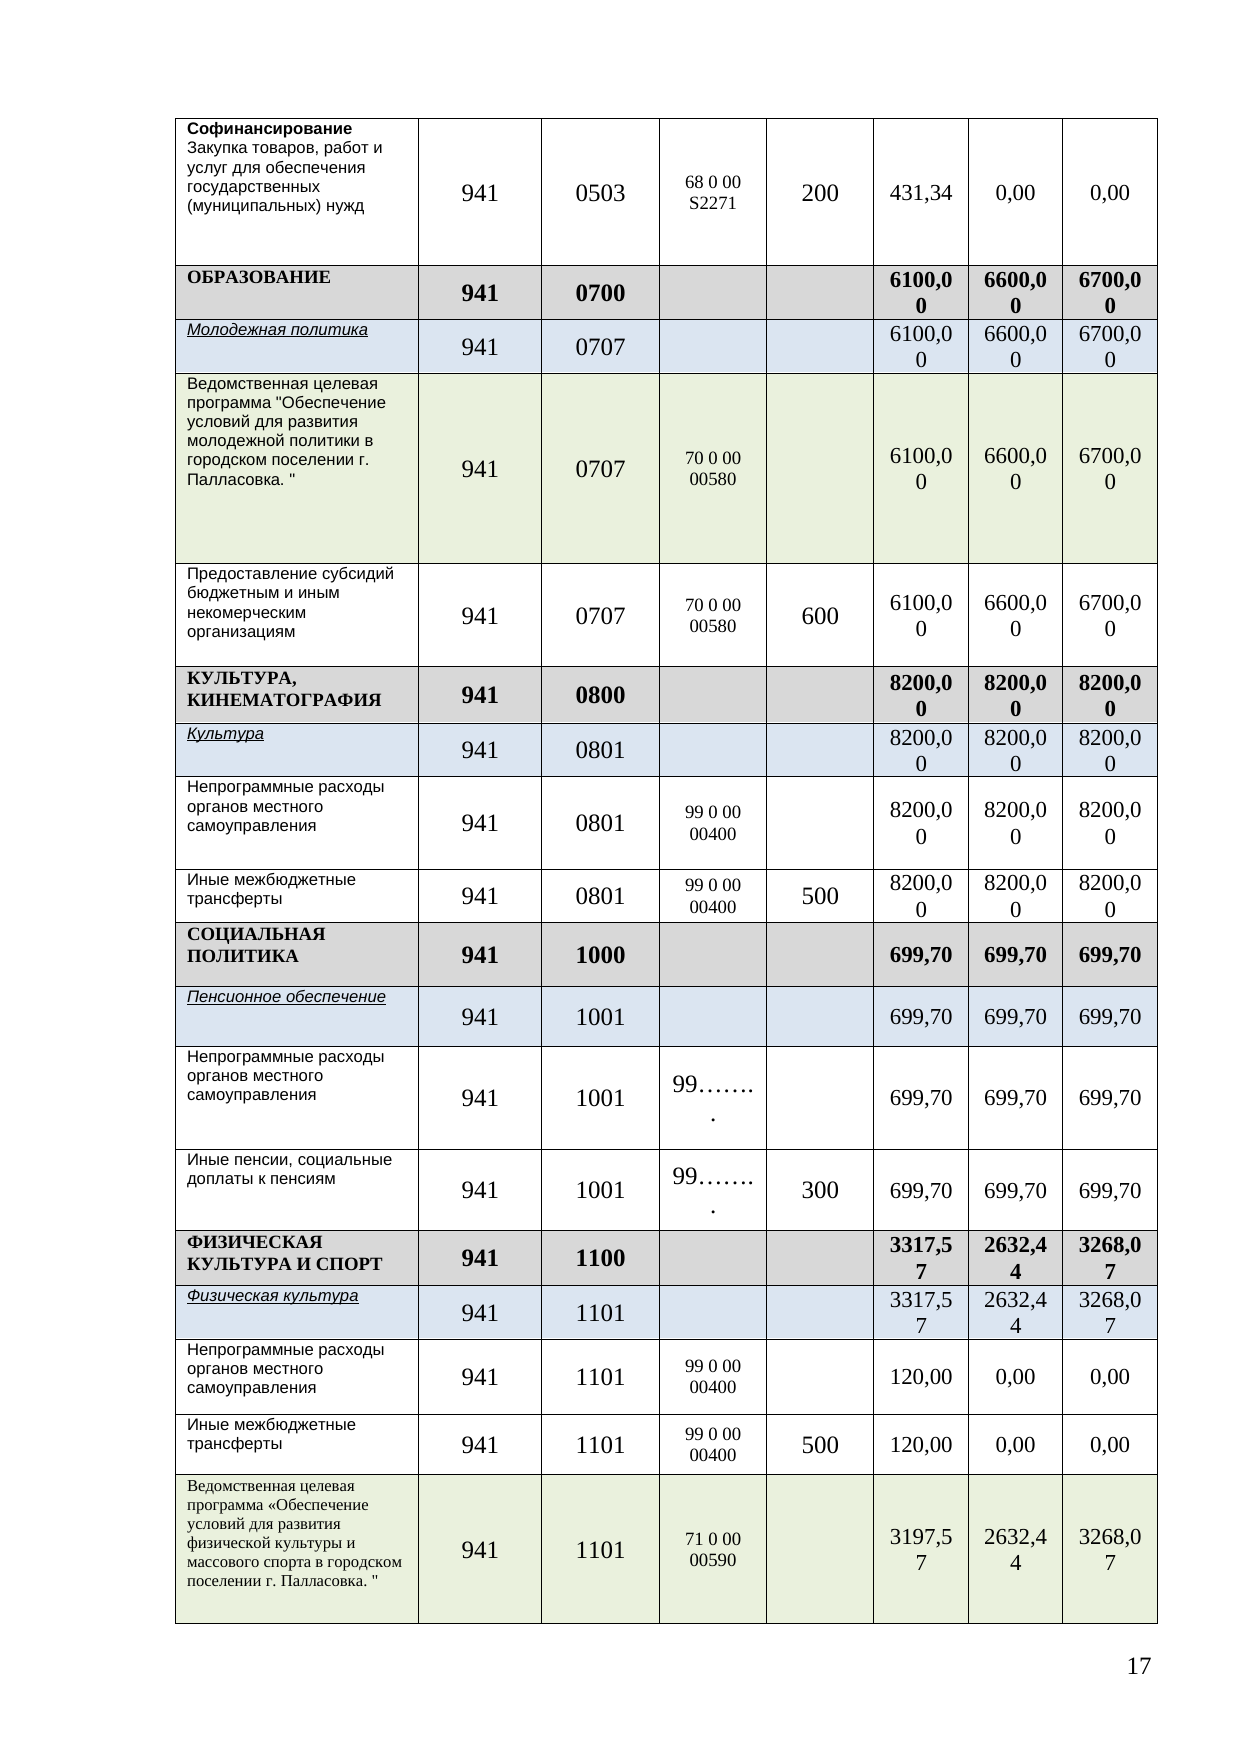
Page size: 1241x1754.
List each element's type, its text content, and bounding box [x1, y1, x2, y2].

table_cell 2632,44 [969, 1286, 1062, 1338]
table_cell 6700,00 [1063, 564, 1157, 666]
table_cell 8200,00 [969, 667, 1062, 722]
table_cell 1001 [542, 987, 659, 1046]
table_cell 1101 [542, 1475, 659, 1623]
table_cell 8200,00 [969, 724, 1062, 776]
table_cell 8200,00 [1063, 777, 1157, 868]
table_cell 0801 [542, 777, 659, 868]
table_cell 8200,00 [1063, 870, 1157, 922]
table_cell [767, 320, 873, 372]
table_cell 3268,07 [1063, 1231, 1157, 1285]
table_cell [767, 1286, 873, 1338]
table_cell 68 0 00 S2271 [660, 119, 766, 265]
table_cell 941 [419, 923, 541, 986]
table_cell [767, 923, 873, 986]
table_cell 699,70 [1063, 987, 1157, 1046]
table_cell 6100,00 [874, 374, 968, 563]
table_cell Пенсионное обеспечение [176, 987, 418, 1046]
table_cell 941 [419, 724, 541, 776]
table_cell 99…….. [660, 1150, 766, 1230]
table_cell 3268,07 [1063, 1286, 1157, 1338]
table_cell 6100,00 [874, 320, 968, 372]
table_cell 1000 [542, 923, 659, 986]
table_cell 0801 [542, 870, 659, 922]
table_cell 8200,00 [874, 724, 968, 776]
table_cell 3268,07 [1063, 1475, 1157, 1623]
table_cell Иные межбюджетные трансферты [176, 1415, 418, 1474]
table_cell 1100 [542, 1231, 659, 1285]
table_cell [767, 724, 873, 776]
table_cell 300 [767, 1150, 873, 1230]
table_cell 6600,00 [969, 564, 1062, 666]
table_cell 941 [419, 870, 541, 922]
table_cell 941 [419, 1047, 541, 1149]
table_cell [660, 1286, 766, 1338]
table_cell 941 [419, 266, 541, 319]
table_cell 431,34 [874, 119, 968, 265]
table_cell 0,00 [1063, 119, 1157, 265]
table_cell 941 [419, 1231, 541, 1285]
table_cell 600 [767, 564, 873, 666]
table_cell 699,70 [874, 923, 968, 986]
table_cell Непрограммные расходы органов местного самоуправления [176, 777, 418, 868]
table_cell 941 [419, 1286, 541, 1338]
table_cell 120,00 [874, 1415, 968, 1474]
table_cell [767, 1047, 873, 1149]
table_cell 6600,00 [969, 320, 1062, 372]
table_cell 699,70 [1063, 923, 1157, 986]
table_cell [767, 1475, 873, 1623]
table_cell [767, 667, 873, 722]
table_cell 500 [767, 1415, 873, 1474]
table_cell 941 [419, 777, 541, 868]
table_cell 0,00 [1063, 1415, 1157, 1474]
table_cell 200 [767, 119, 873, 265]
table_cell 941 [419, 1415, 541, 1474]
table_cell 6700,00 [1063, 374, 1157, 563]
table_cell 941 [419, 1475, 541, 1623]
table_cell 0,00 [1063, 1340, 1157, 1413]
table_cell ФИЗИЧЕСКАЯ КУЛЬТУРА И СПОРТ [176, 1231, 418, 1285]
table_cell 8200,00 [874, 667, 968, 722]
table_cell 6700,00 [1063, 266, 1157, 319]
table_cell Непрограммные расходы органов местного самоуправления [176, 1340, 418, 1413]
table_cell 699,70 [874, 1150, 968, 1230]
table_cell 941 [419, 1340, 541, 1413]
table_cell 941 [419, 667, 541, 722]
table_cell [767, 266, 873, 319]
table_cell [660, 667, 766, 722]
table_cell [660, 923, 766, 986]
table_cell 699,70 [969, 987, 1062, 1046]
table_cell 699,70 [969, 923, 1062, 986]
table_cell 6600,00 [969, 374, 1062, 563]
table_cell 99 0 00 00400 [660, 1415, 766, 1474]
table_cell 99 0 00 00400 [660, 777, 766, 868]
table_cell СОЦИАЛЬНАЯ ПОЛИТИКА [176, 923, 418, 986]
table_cell ОБРАЗОВАНИЕ [176, 266, 418, 319]
table_cell [767, 987, 873, 1046]
table_cell Молодежная политика [176, 320, 418, 372]
table_cell Иные межбюджетные трансферты [176, 870, 418, 922]
table_cell 2632,44 [969, 1231, 1062, 1285]
table_cell 1001 [542, 1047, 659, 1149]
table_cell 1101 [542, 1415, 659, 1474]
table_cell 699,70 [969, 1150, 1062, 1230]
table_cell [767, 1340, 873, 1413]
table_cell Физическая культура [176, 1286, 418, 1338]
table_cell 3197,57 [874, 1475, 968, 1623]
table_cell 71 0 00 00590 [660, 1475, 766, 1623]
table_cell 0700 [542, 266, 659, 319]
table_cell 1001 [542, 1150, 659, 1230]
table_cell 941 [419, 374, 541, 563]
table_cell 6100,00 [874, 564, 968, 666]
table_cell 699,70 [969, 1047, 1062, 1149]
table_cell 6100,00 [874, 266, 968, 319]
table_cell 70 0 00 00580 [660, 374, 766, 563]
table_cell [660, 1231, 766, 1285]
table_cell 99 0 00 00400 [660, 870, 766, 922]
table_cell 1101 [542, 1340, 659, 1413]
table_cell 6600,00 [969, 266, 1062, 319]
table_cell Ведомственная целевая программа «Обеспечение условий для развития физической культуры и массового спорта в городском поселении г. Палласовка. " [176, 1475, 418, 1623]
table_cell 941 [419, 320, 541, 372]
table_cell 8200,00 [969, 870, 1062, 922]
table_cell 99…….. [660, 1047, 766, 1149]
table_cell 8200,00 [969, 777, 1062, 868]
table_cell 0707 [542, 320, 659, 372]
table_cell 2632,44 [969, 1475, 1062, 1623]
table_cell 500 [767, 870, 873, 922]
table_cell [660, 724, 766, 776]
table_cell [660, 320, 766, 372]
table_cell [767, 374, 873, 563]
table_cell 3317,57 [874, 1286, 968, 1338]
table_cell Софинансирование Закупка товаров, работ и услуг для обеспечения государственных (муниципальных) нужд [176, 119, 418, 265]
table_cell 8200,00 [1063, 724, 1157, 776]
table_cell [660, 266, 766, 319]
table_cell 699,70 [1063, 1150, 1157, 1230]
table_cell 0800 [542, 667, 659, 722]
table_cell 0503 [542, 119, 659, 265]
table_cell 120,00 [874, 1340, 968, 1413]
table_cell 6700,00 [1063, 320, 1157, 372]
table_cell КУЛЬТУРА, КИНЕМАТОГРАФИЯ [176, 667, 418, 722]
table_cell 8200,00 [874, 777, 968, 868]
table_cell 0707 [542, 374, 659, 563]
table_cell 0,00 [969, 119, 1062, 265]
table_cell 941 [419, 987, 541, 1046]
table_cell Непрограммные расходы органов местного самоуправления [176, 1047, 418, 1149]
table_cell [767, 777, 873, 868]
table_cell Иные пенсии, социальные доплаты к пенсиям [176, 1150, 418, 1230]
table_cell Предоставление субсидий бюджетным и иным некомерческим организациям [176, 564, 418, 666]
table_cell Культура [176, 724, 418, 776]
table_cell 699,70 [874, 987, 968, 1046]
table_cell 941 [419, 1150, 541, 1230]
table_cell 0801 [542, 724, 659, 776]
table_cell 8200,00 [874, 870, 968, 922]
table_cell 3317,57 [874, 1231, 968, 1285]
table_cell 941 [419, 119, 541, 265]
table_cell 0,00 [969, 1340, 1062, 1413]
table_cell 70 0 00 00580 [660, 564, 766, 666]
table_cell 699,70 [874, 1047, 968, 1149]
table_cell Ведомственная целевая программа "Обеспечение условий для развития молодежной политики в городском поселении г. Палласовка. " [176, 374, 418, 563]
table_cell 0707 [542, 564, 659, 666]
table_cell 941 [419, 564, 541, 666]
table_cell [767, 1231, 873, 1285]
table_cell 99 0 00 00400 [660, 1340, 766, 1413]
table_cell 1101 [542, 1286, 659, 1338]
table_cell 8200,00 [1063, 667, 1157, 722]
table_cell [660, 987, 766, 1046]
table_cell 699,70 [1063, 1047, 1157, 1149]
table_cell 0,00 [969, 1415, 1062, 1474]
